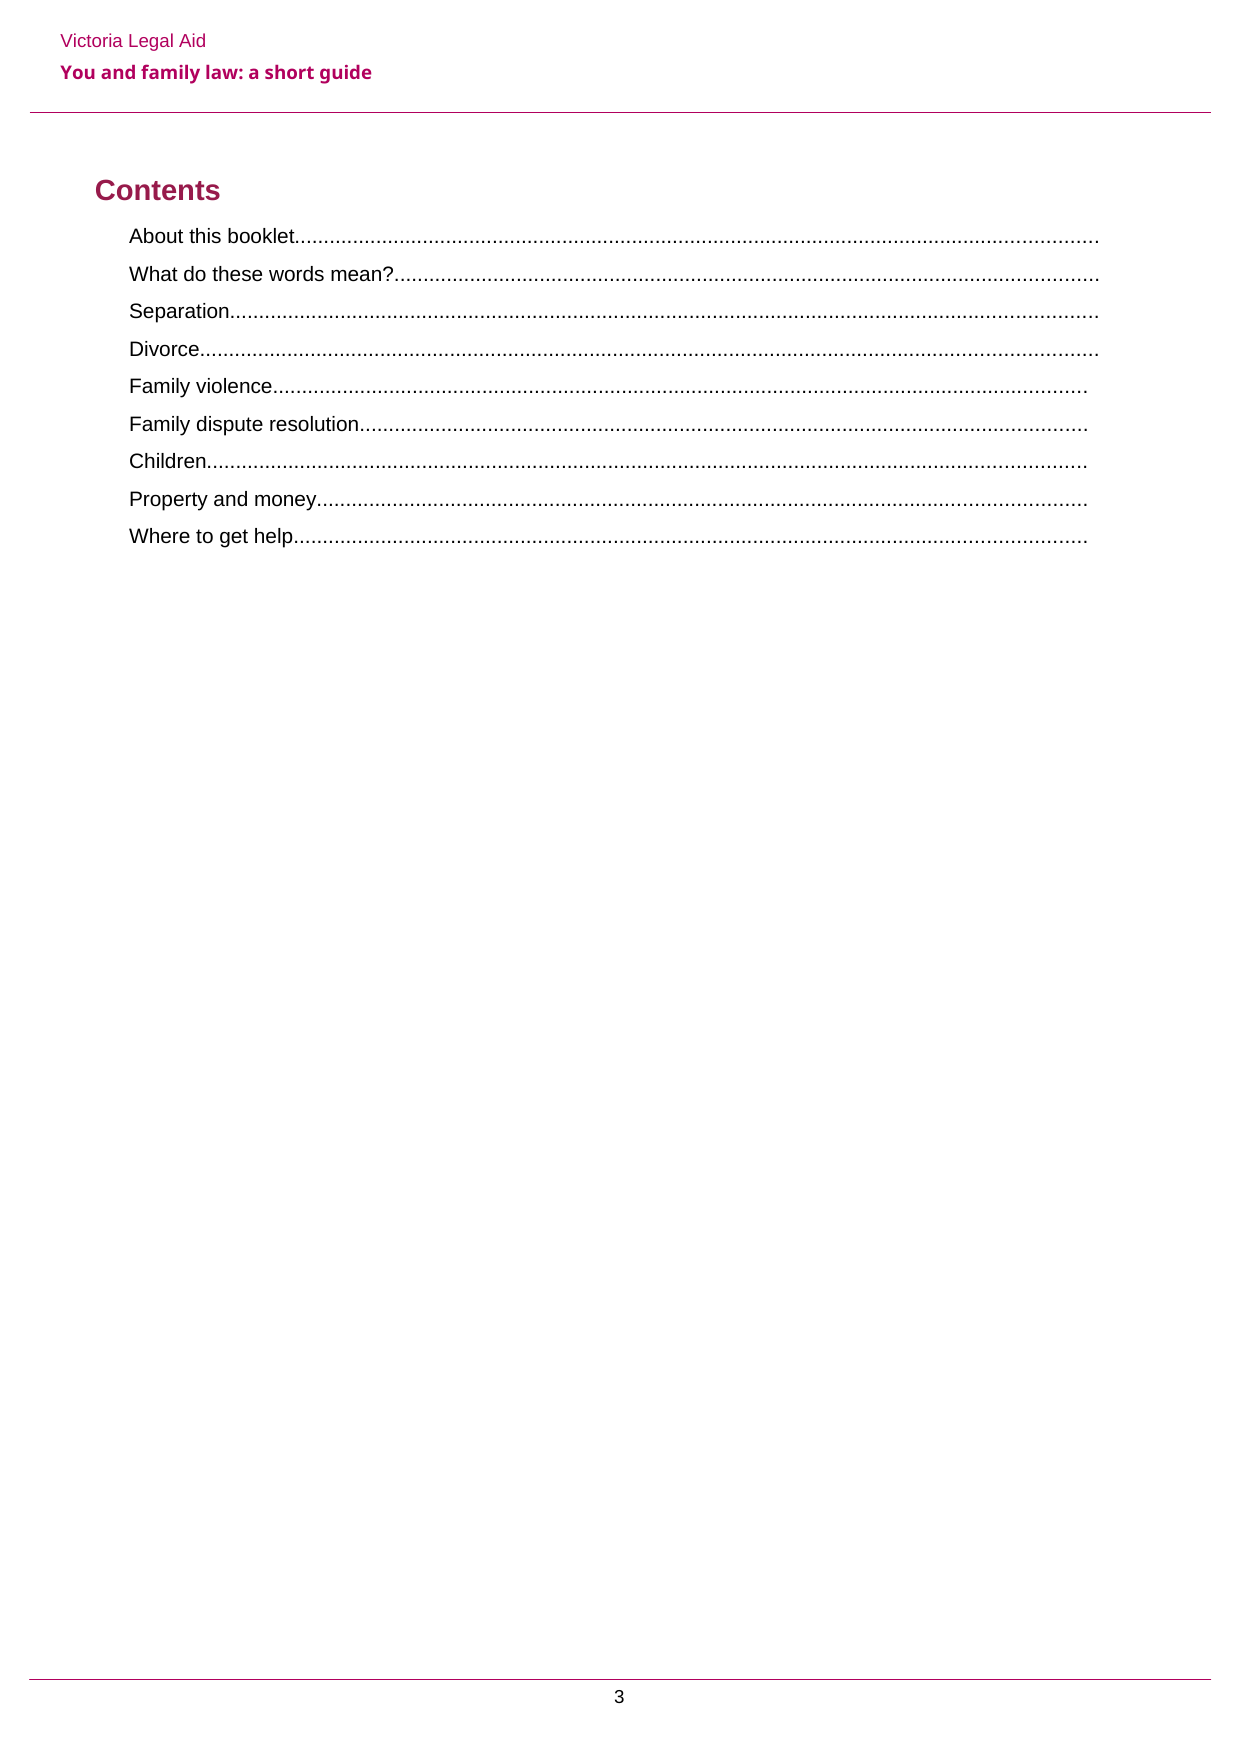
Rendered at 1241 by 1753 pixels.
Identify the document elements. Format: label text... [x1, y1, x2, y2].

text Where to get help 23 [129, 519, 1078, 550]
text Children 16 [129, 444, 1078, 475]
subtitle Contents [94, 173, 1146, 206]
text Separation 7 [129, 294, 1078, 325]
text What do these words mean? 6 [129, 256, 1078, 287]
text Family violence 11 [129, 369, 1078, 400]
text Divorce 9 [129, 331, 1078, 362]
text Family dispute resolution 14 [129, 406, 1078, 437]
text About this booklet 2 [129, 219, 1078, 250]
text Property and money 20 [129, 481, 1078, 512]
